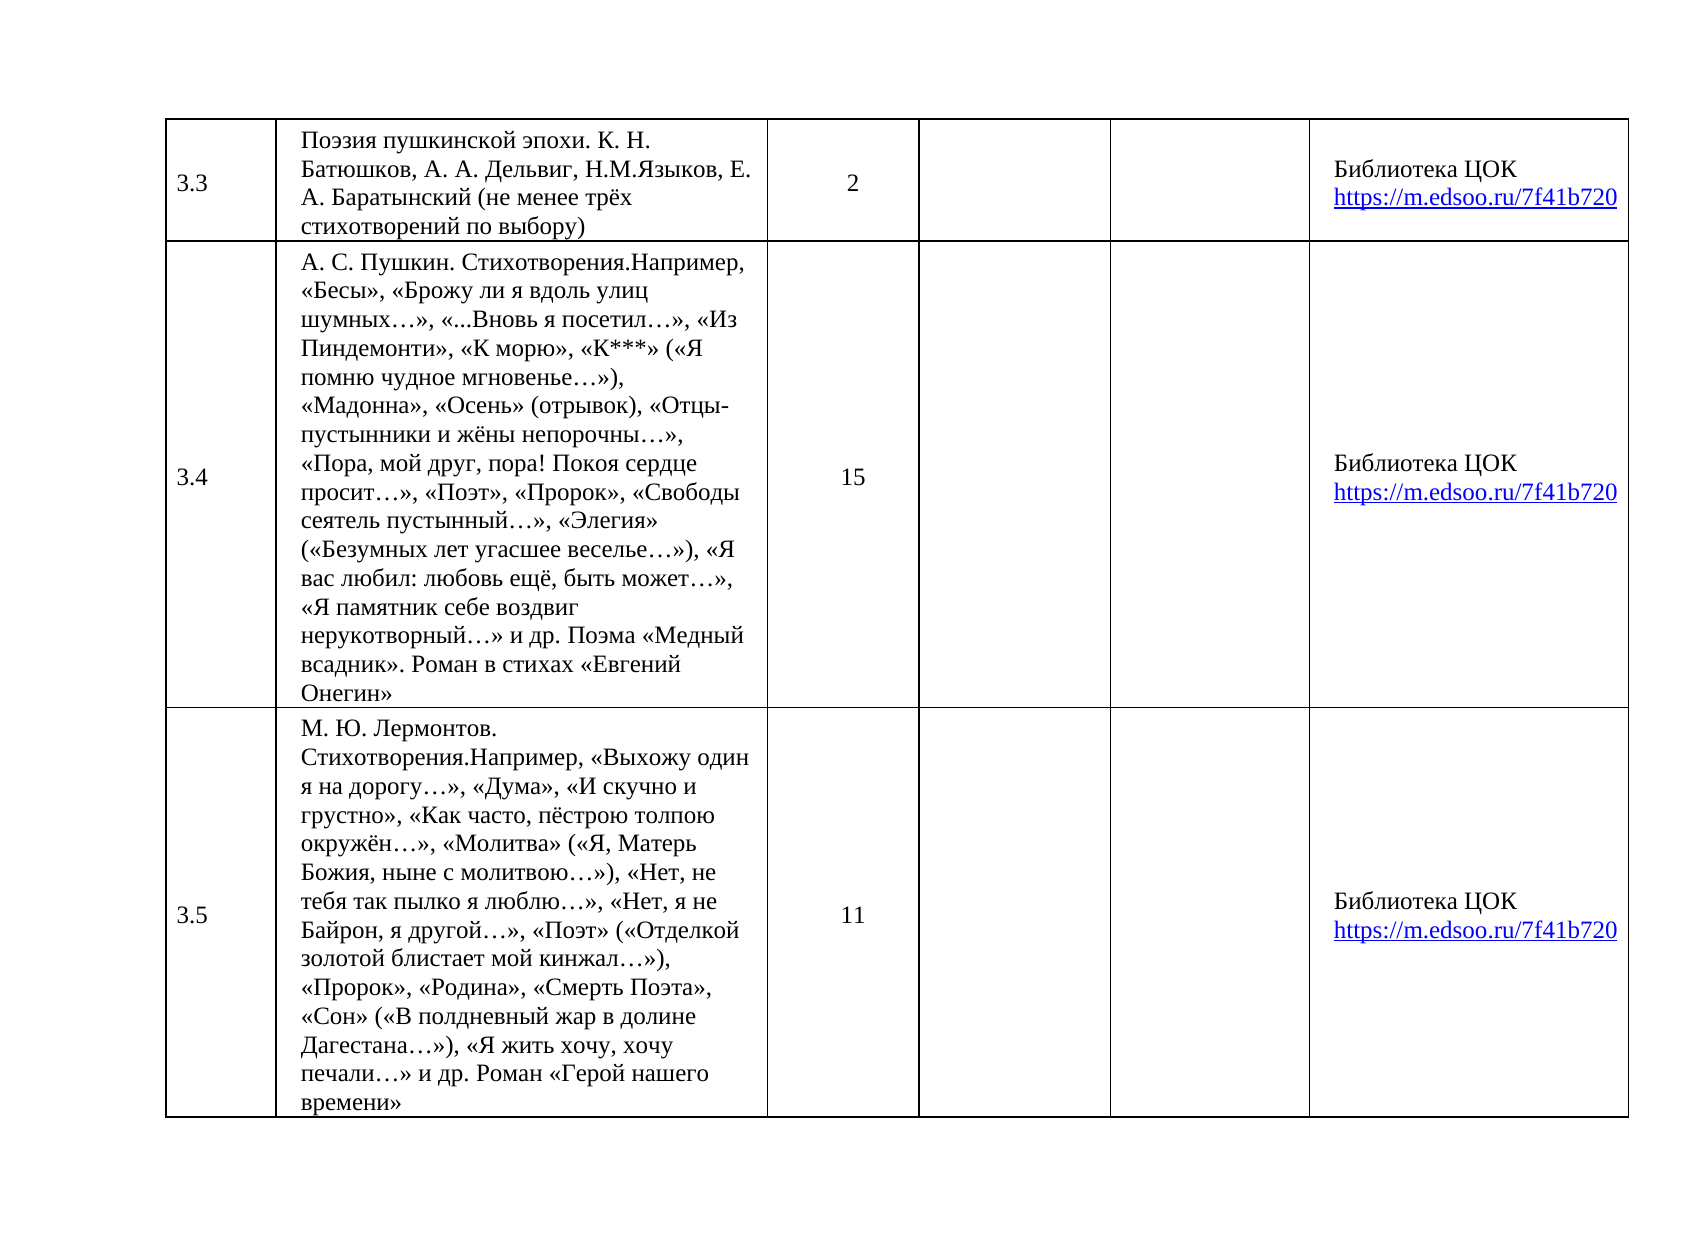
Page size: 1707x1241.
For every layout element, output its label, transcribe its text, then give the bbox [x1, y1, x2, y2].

table_cell 11 [768, 708, 918, 1116]
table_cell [1310, 708, 1628, 1116]
table_cell [920, 120, 1110, 240]
table_cell [920, 708, 1110, 1116]
table_cell [1111, 120, 1309, 240]
table_cell Библиотека ЦОК https://m.edsoo.ru/7f41b720 [1310, 242, 1628, 707]
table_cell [1310, 120, 1628, 240]
table_cell [1111, 708, 1309, 1116]
table_cell 15 [768, 242, 918, 707]
table_cell 2 [768, 120, 918, 240]
table_cell [920, 242, 1110, 707]
table_cell [1111, 242, 1309, 707]
table_cell 3.4 [167, 242, 275, 707]
table_cell Поэзия пушкинской эпохи. К. Н. Батюшков, А. А. Дельвиг, Н.М.Языков, Е. А. Баратынский (не менее трёх стихотворений по выбору) [277, 120, 767, 240]
table_cell 3.3 [167, 120, 275, 240]
table_cell А. С. Пушкин. Стихотворения.Например, «Бесы», «Брожу ли я вдоль улиц шумных…», «...Вновь я посетил…», «Из Пиндемонти», «К морю», «К***» («Я помню чудное мгновенье…»), «Мадонна», «Осень» (отрывок), «Отцы-пустынники и жёны непорочны…», «Пора, мой друг, пора! Покоя сердце просит…», «Поэт», «Пророк», «Свободы сеятель пустынный…», «Элегия» («Безумных лет угасшее веселье…»), «Я вас любил: любовь ещё, быть может…», «Я памятник себе воздвиг нерукотворный…» и др. Поэма «Медный всадник». Роман в стихах «Евгений Онегин» [277, 242, 767, 707]
table_cell 3.5 [167, 708, 275, 1116]
table_cell М. Ю. Лермонтов. Стихотворения.Например, «Выхожу один я на дорогу…», «Дума», «И скучно и грустно», «Как часто, пёстрою толпою окружён…», «Молитва» («Я, Матерь Божия, ныне с молитвою…»), «Нет, не тебя так пылко я люблю…», «Нет, я не Байрон, я другой…», «Поэт» («Отделкой золотой блистает мой кинжал…»), «Пророк», «Родина», «Смерть Поэта», «Сон» («В полдневный жар в долине Дагестана…»), «Я жить хочу, хочу печали…» и др. Роман «Герой нашего времени» [277, 708, 767, 1116]
